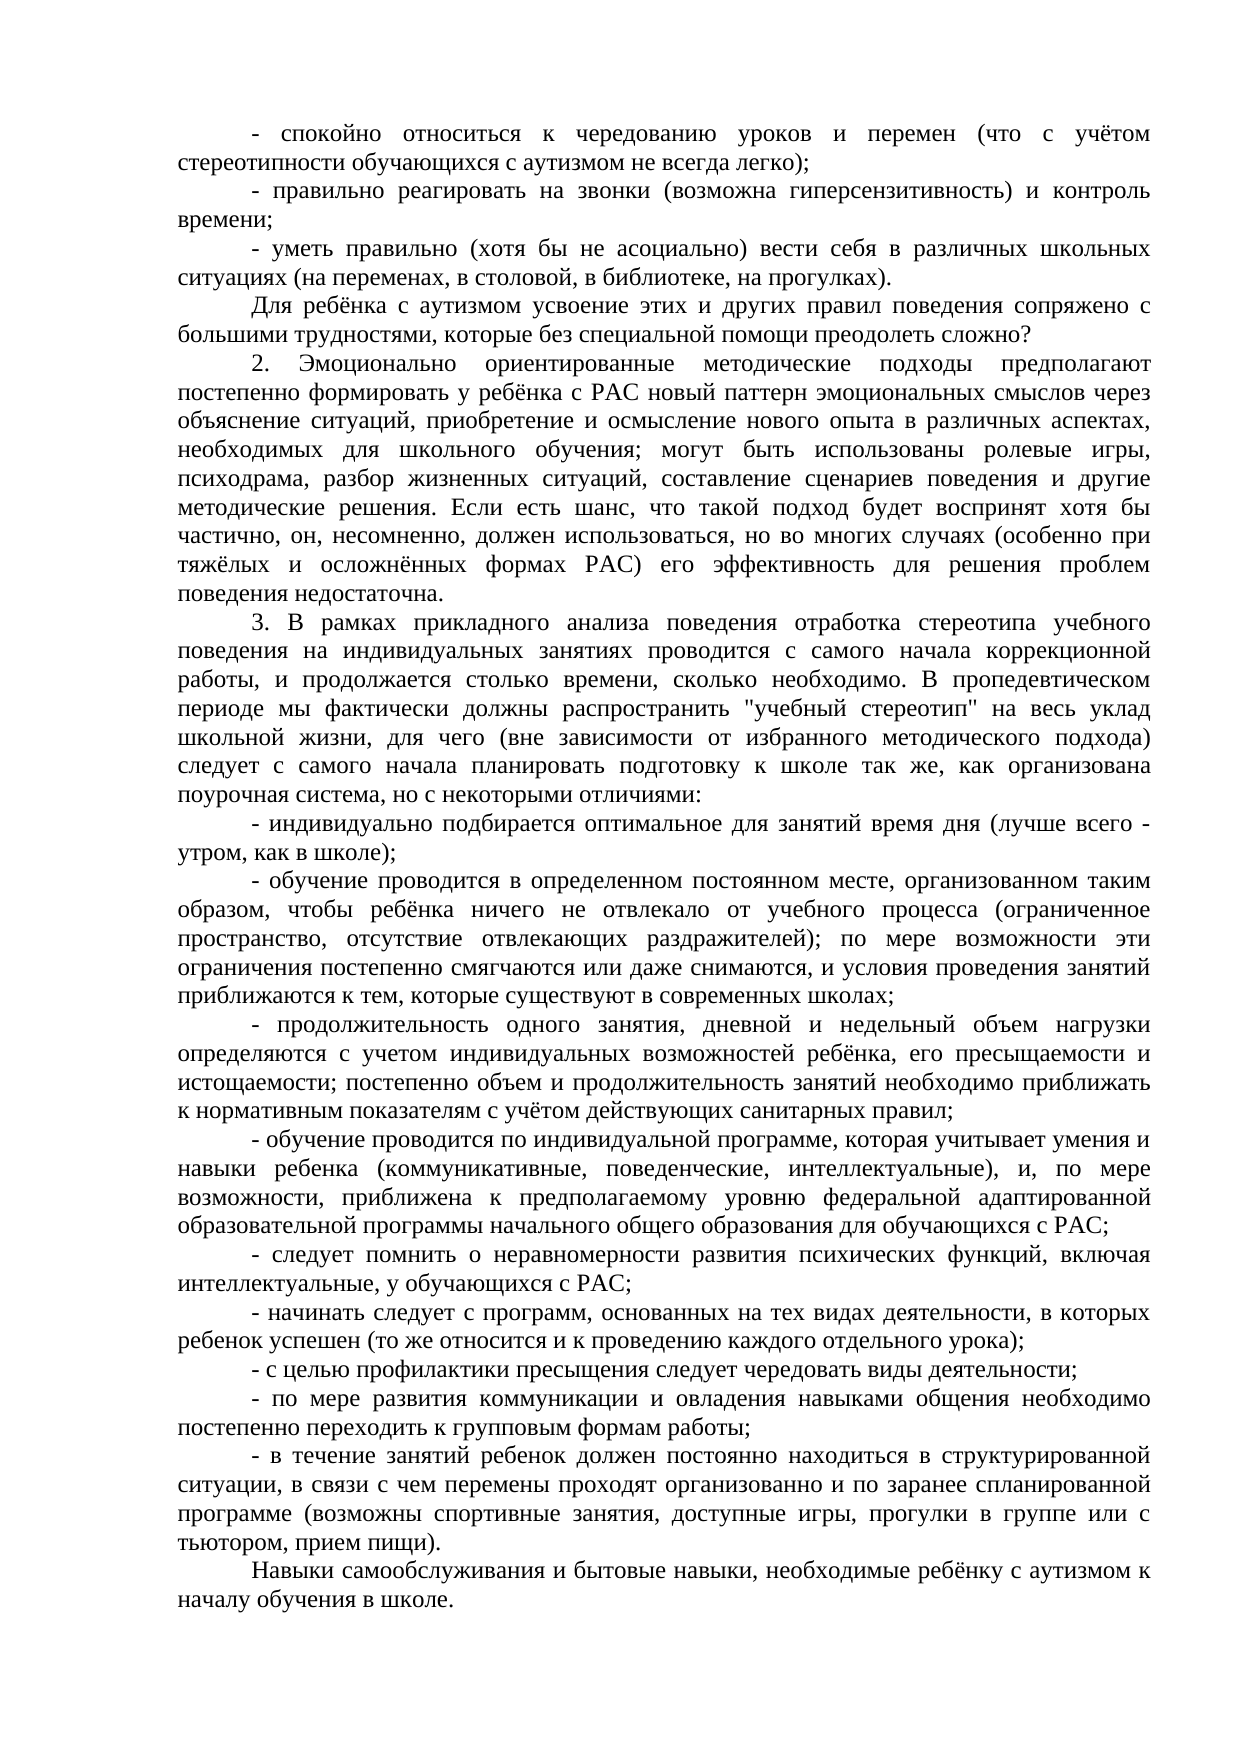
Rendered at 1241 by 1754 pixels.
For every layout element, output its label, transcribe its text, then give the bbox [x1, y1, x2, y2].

text - спокойно относиться к чередованию уроков и перемен (что с учётом стереотипности обучающихся с аутизмом не всегда легко); [177, 118, 1152, 176]
text - индивидуально подбирается оптимальное для занятий время дня (лучше всего - утром, как в школе); [177, 808, 1152, 866]
text - обучение проводится по индивидуальной программе, которая учитывает умения и навыки ребенка (коммуникативные, поведенческие, интеллектуальные), и, по мере возможности, приближена к предполагаемому уровню федеральной адаптированной образовательной программы начального общего образования для обучающихся с РАС; [177, 1124, 1152, 1239]
text 2. Эмоционально ориентированные методические подходы предполагают постепенно формировать у ребёнка с РАС новый паттерн эмоциональных смыслов через объяснение ситуаций, приобретение и осмысление нового опыта в различных аспектах, необходимых для школьного обучения; могут быть использованы ролевые игры, психодрама, разбор жизненных ситуаций, составление сценариев поведения и другие методические решения. Если есть шанс, что такой подход будет воспринят хотя бы частично, он, несомненно, должен использоваться, но во многих случаях (особенно при тяжёлых и осложнённых формах РАС) его эффективность для решения проблем поведения недостаточна. [177, 348, 1152, 607]
text 3. В рамках прикладного анализа поведения отработка стереотипа учебного поведения на индивидуальных занятиях проводится с самого начала коррекционной работы, и продолжается столько времени, сколько необходимо. В пропедевтическом периоде мы фактически должны распространить "учебный стереотип" на весь уклад школьной жизни, для чего (вне зависимости от избранного методического подхода) следует с самого начала планировать подготовку к школе так же, как организована поурочная система, но с некоторыми отличиями: [177, 607, 1152, 808]
text - начинать следует с программ, основанных на тех видах деятельности, в которых ребенок успешен (то же относится и к проведению каждого отдельного урока); [177, 1297, 1152, 1354]
text Для ребёнка с аутизмом усвоение этих и других правил поведения сопряжено с большими трудностями, которые без специальной помощи преодолеть сложно? [177, 291, 1152, 348]
text - продолжительность одного занятия, дневной и недельный объем нагрузки определяются с учетом индивидуальных возможностей ребёнка, его пресыщаемости и истощаемости; постепенно объем и продолжительность занятий необходимо приближать к нормативным показателям с учётом действующих санитарных правил; [177, 1009, 1152, 1124]
text - в течение занятий ребенок должен постоянно находиться в структурированной ситуации, в связи с чем перемены проходят организованно и по заранее спланированной программе (возможны спортивные занятия, доступные игры, прогулки в группе или с тьютором, прием пищи). [177, 1441, 1152, 1556]
text Навыки самообслуживания и бытовые навыки, необходимые ребёнку с аутизмом к началу обучения в школе. [177, 1556, 1152, 1613]
text - с целью профилактики пресыщения следует чередовать виды деятельности; [177, 1354, 1152, 1383]
text - следует помнить о неравномерности развития психических функций, включая интеллектуальные, у обучающихся с РАС; [177, 1239, 1152, 1297]
text - обучение проводится в определенном постоянном месте, организованном таким образом, чтобы ребёнка ничего не отвлекало от учебного процесса (ограниченное пространство, отсутствие отвлекающих раздражителей); по мере возможности эти ограничения постепенно смягчаются или даже снимаются, и условия проведения занятий приближаются к тем, которые существуют в современных школах; [177, 866, 1152, 1009]
text - уметь правильно (хотя бы не асоциально) вести себя в различных школьных ситуациях (на переменах, в столовой, в библиотеке, на прогулках). [177, 233, 1152, 291]
text - правильно реагировать на звонки (возможна гиперсензитивность) и контроль времени; [177, 176, 1152, 233]
text - по мере развития коммуникации и овладения навыками общения необходимо постепенно переходить к групповым формам работы; [177, 1383, 1152, 1441]
